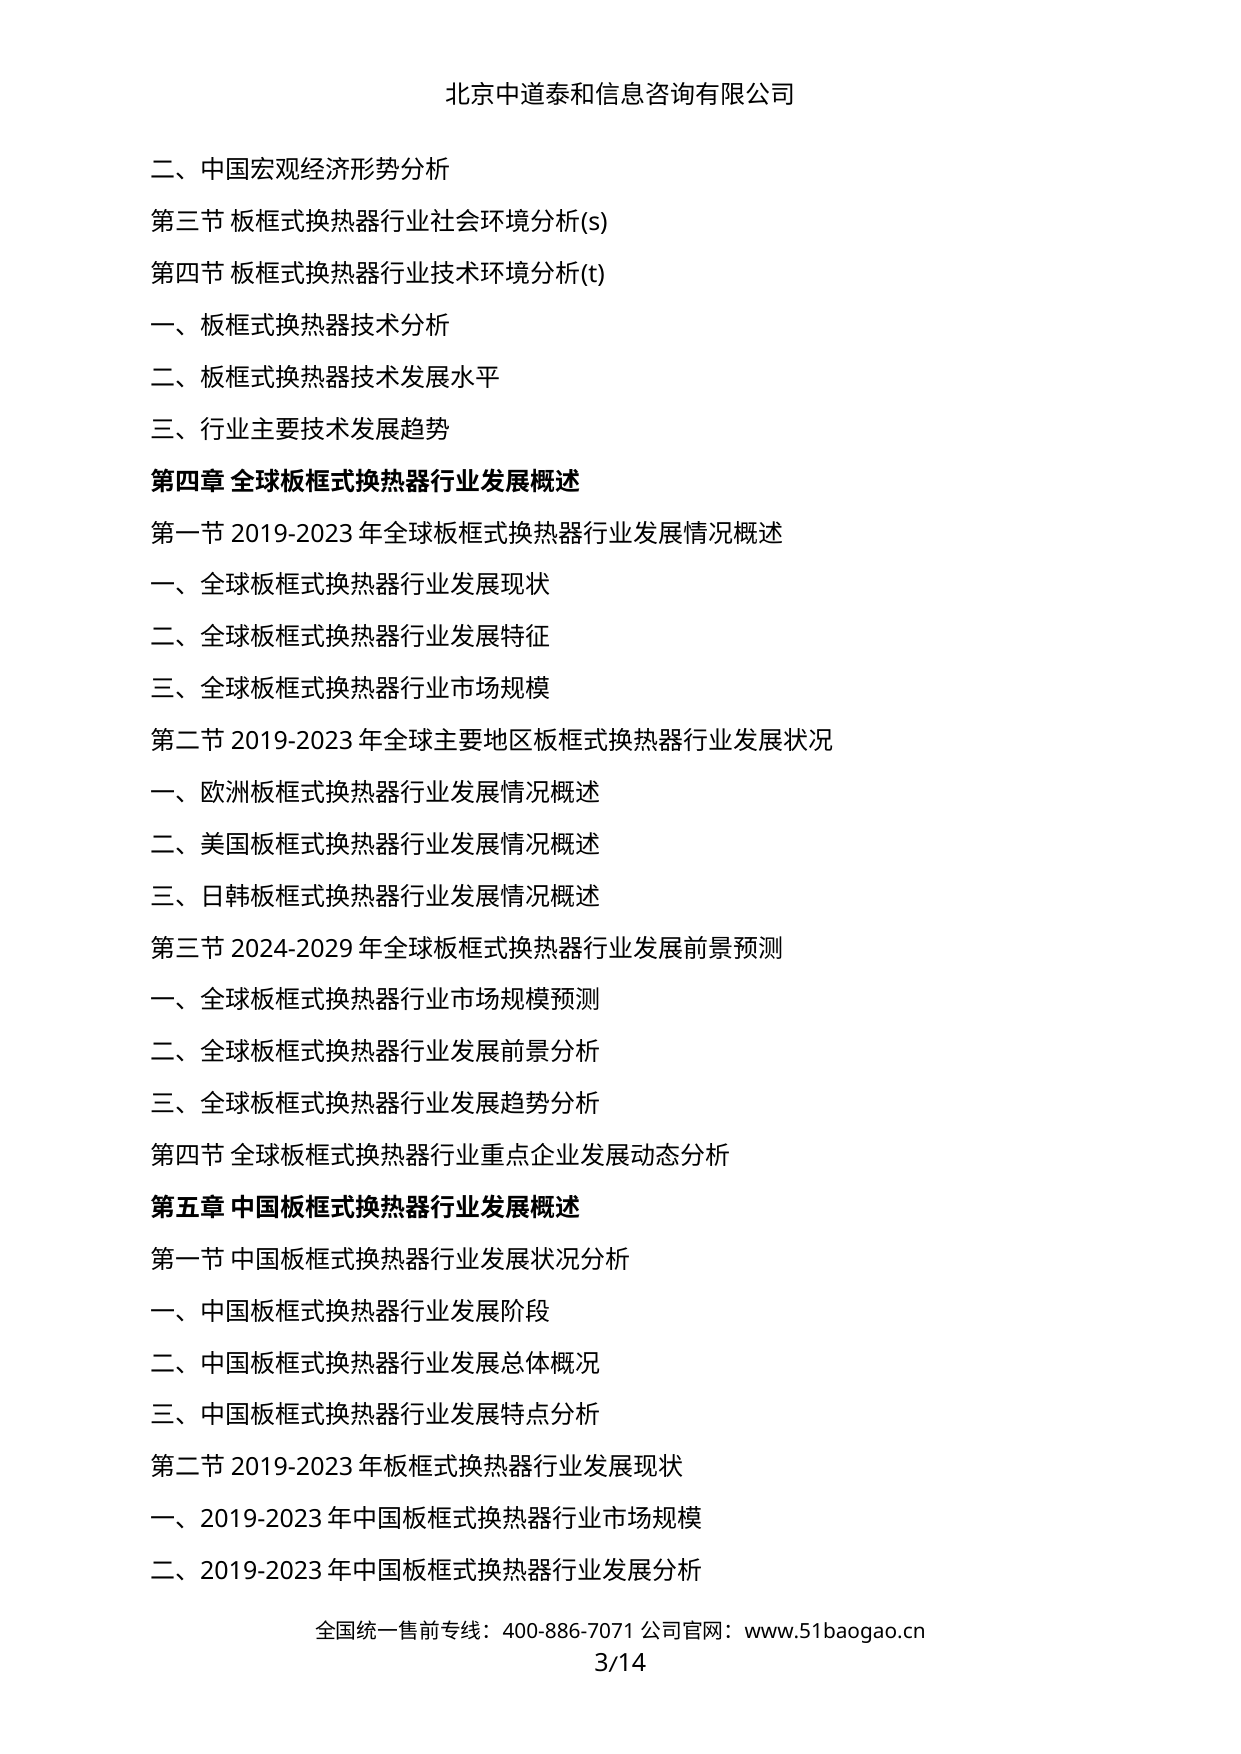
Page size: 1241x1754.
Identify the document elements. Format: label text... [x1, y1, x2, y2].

text 第四节 全球板框式换热器行业重点企业发展动态分析 [150, 1136, 1090, 1172]
text 一、板框式换热器技术分析 [150, 306, 1090, 342]
text 一、欧洲板框式换热器行业发展情况概述 [150, 772, 1090, 809]
text 三、全球板框式换热器行业发展趋势分析 [150, 1084, 1090, 1120]
text 第四章 全球板框式换热器行业发展概述 [150, 461, 1090, 497]
text 二、美国板框式换热器行业发展情况概述 [150, 824, 1090, 861]
text 三、日韩板框式换热器行业发展情况概述 [150, 876, 1090, 912]
text 二、板框式换热器技术发展水平 [150, 357, 1090, 394]
text 第二节 2019-2023年全球主要地区板框式换热器行业发展状况 [150, 721, 1090, 757]
text 一、中国板框式换热器行业发展阶段 [150, 1291, 1090, 1327]
text 二、中国宏观经济形势分析 [150, 150, 1090, 186]
text 第三节 板框式换热器行业社会环境分析(s) [150, 202, 1090, 238]
text 第二节 2019-2023年板框式换热器行业发展现状 [150, 1447, 1090, 1483]
text 二、中国板框式换热器行业发展总体概况 [150, 1343, 1090, 1379]
text 三、中国板框式换热器行业发展特点分析 [150, 1395, 1090, 1431]
text 三、行业主要技术发展趋势 [150, 409, 1090, 446]
text 一、全球板框式换热器行业市场规模预测 [150, 980, 1090, 1016]
text 一、全球板框式换热器行业发展现状 [150, 565, 1090, 601]
text 第一节 2019-2023年全球板框式换热器行业发展情况概述 [150, 513, 1090, 549]
text 第三节 2024-2029年全球板框式换热器行业发展前景预测 [150, 928, 1090, 964]
text 二、2019-2023年中国板框式换热器行业发展分析 [150, 1551, 1090, 1587]
text 一、2019-2023年中国板框式换热器行业市场规模 [150, 1499, 1090, 1535]
text 第五章 中国板框式换热器行业发展概述 [150, 1187, 1090, 1224]
text 二、全球板框式换热器行业发展前景分析 [150, 1032, 1090, 1068]
text 三、全球板框式换热器行业市场规模 [150, 669, 1090, 705]
text 第四节 板框式换热器行业技术环境分析(t) [150, 254, 1090, 290]
text 二、全球板框式换热器行业发展特征 [150, 617, 1090, 653]
text 第一节 中国板框式换热器行业发展状况分析 [150, 1239, 1090, 1276]
